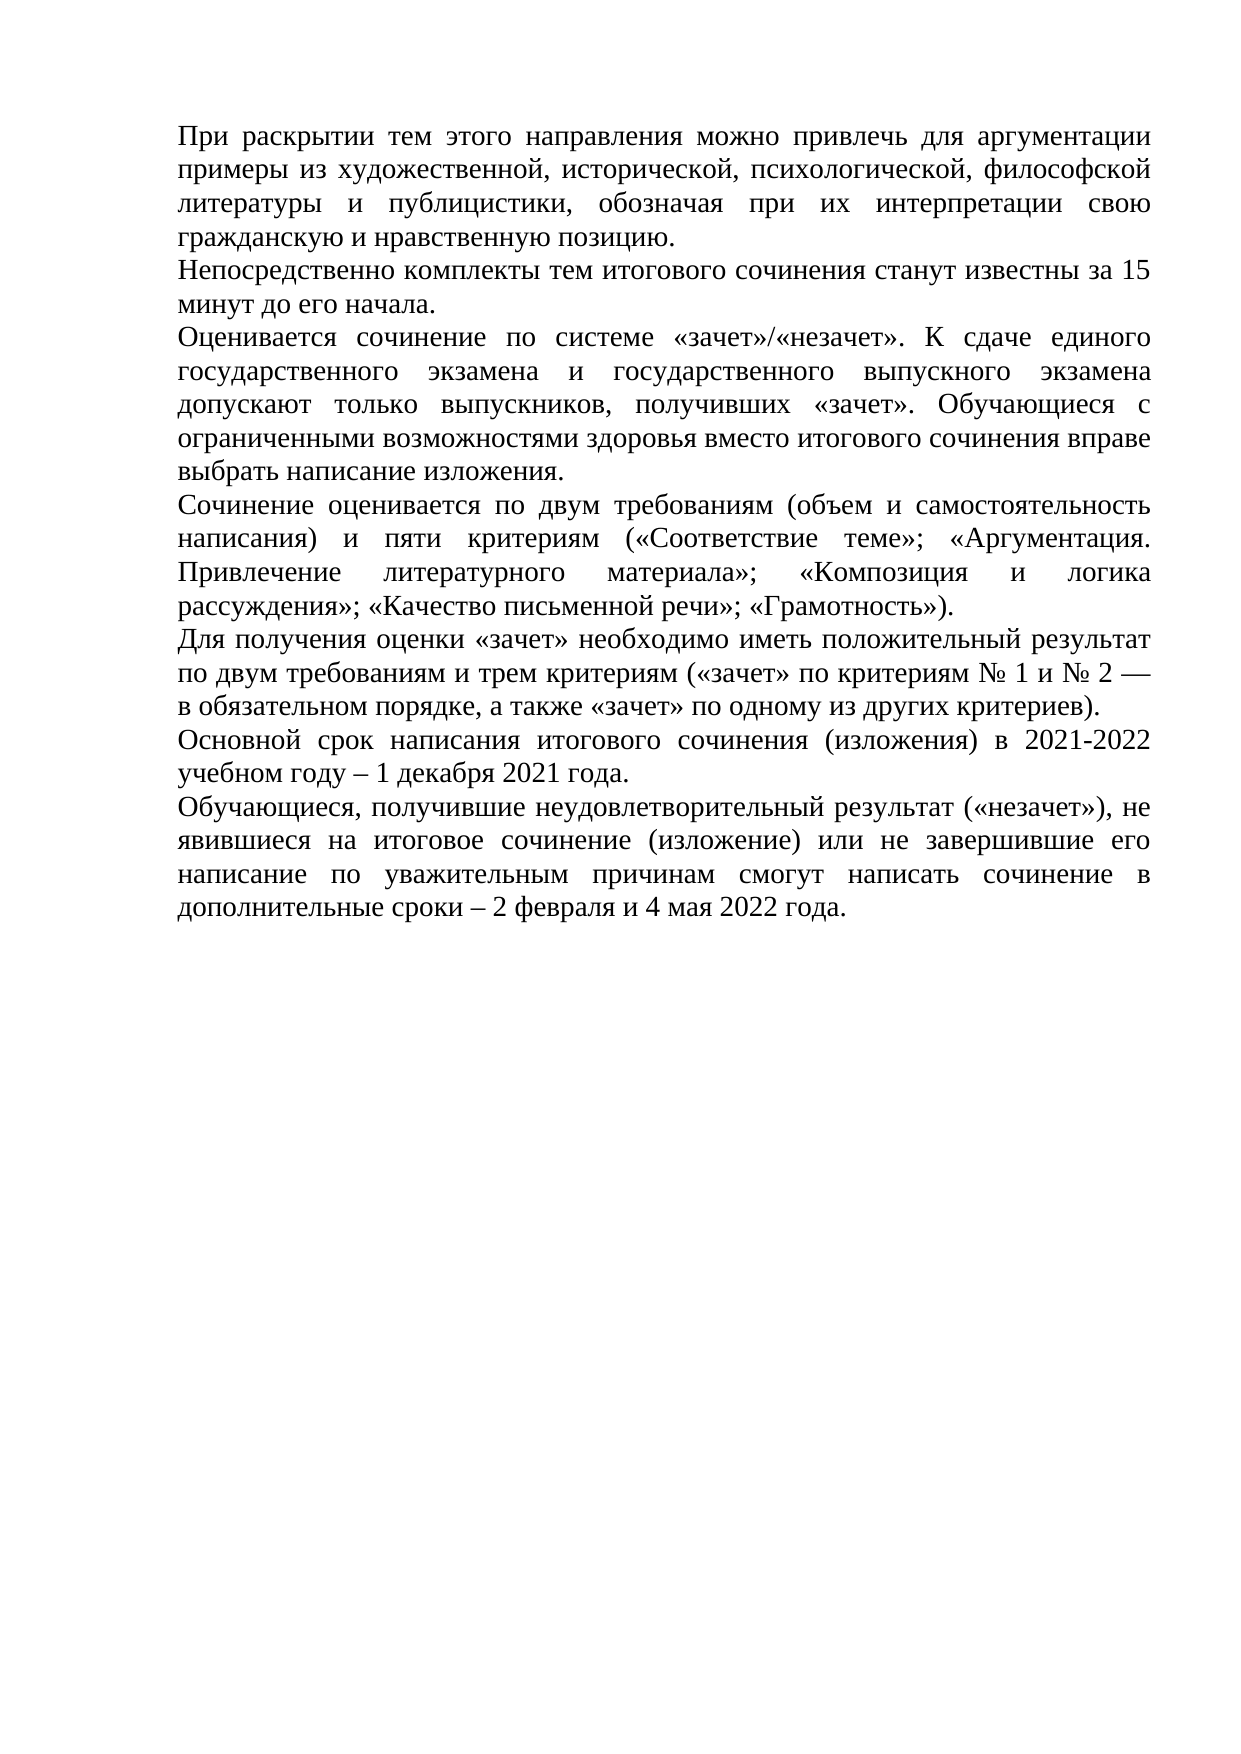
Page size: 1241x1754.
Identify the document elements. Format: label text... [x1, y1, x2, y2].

text При раскрытии тем этого направления можно привлечь для аргументации примеры из художественной, исторической, психологической, философской литературы и публицистики, обозначая при их интерпретации свою гражданскую и нравственную позицию. [177, 118, 1152, 252]
text Сочинение оценивается по двум требованиям (объем и самостоятельность написания) и пяти критериям («Соответствие теме»; «Аргументация. Привлечение литературного материала»; «Композиция и логика рассуждения»; «Качество письменной речи»; «Грамотность»). [177, 487, 1152, 621]
text Основной срок написания итогового сочинения (изложения) в 2021-2022 учебном году – 1 декабря 2021 года. [177, 722, 1152, 789]
text Непосредственно комплекты тем итогового сочинения станут известны за 15 минут до его начала. [177, 252, 1152, 319]
text Оценивается сочинение по системе «зачет»/«незачет». К сдаче единого государственного экзамена и государственного выпускного экзамена допускают только выпускников, получивших «зачет». Обучающиеся с ограниченными возможностями здоровья вместо итогового сочинения вправе выбрать написание изложения. [177, 319, 1152, 487]
text Для получения оценки «зачет» необходимо иметь положительный результат по двум требованиям и трем критериям («зачет» по критериям № 1 и № 2 — в обязательном порядке, а также «зачет» по одному из других критериев). [177, 621, 1152, 722]
text Обучающиеся, получившие неудовлетворительный результат («незачет»), не явившиеся на итоговое сочинение (изложение) или не завершившие его написание по уважительным причинам смогут написать сочинение в дополнительные сроки – 2 февраля и 4 мая 2022 года. [177, 789, 1152, 923]
